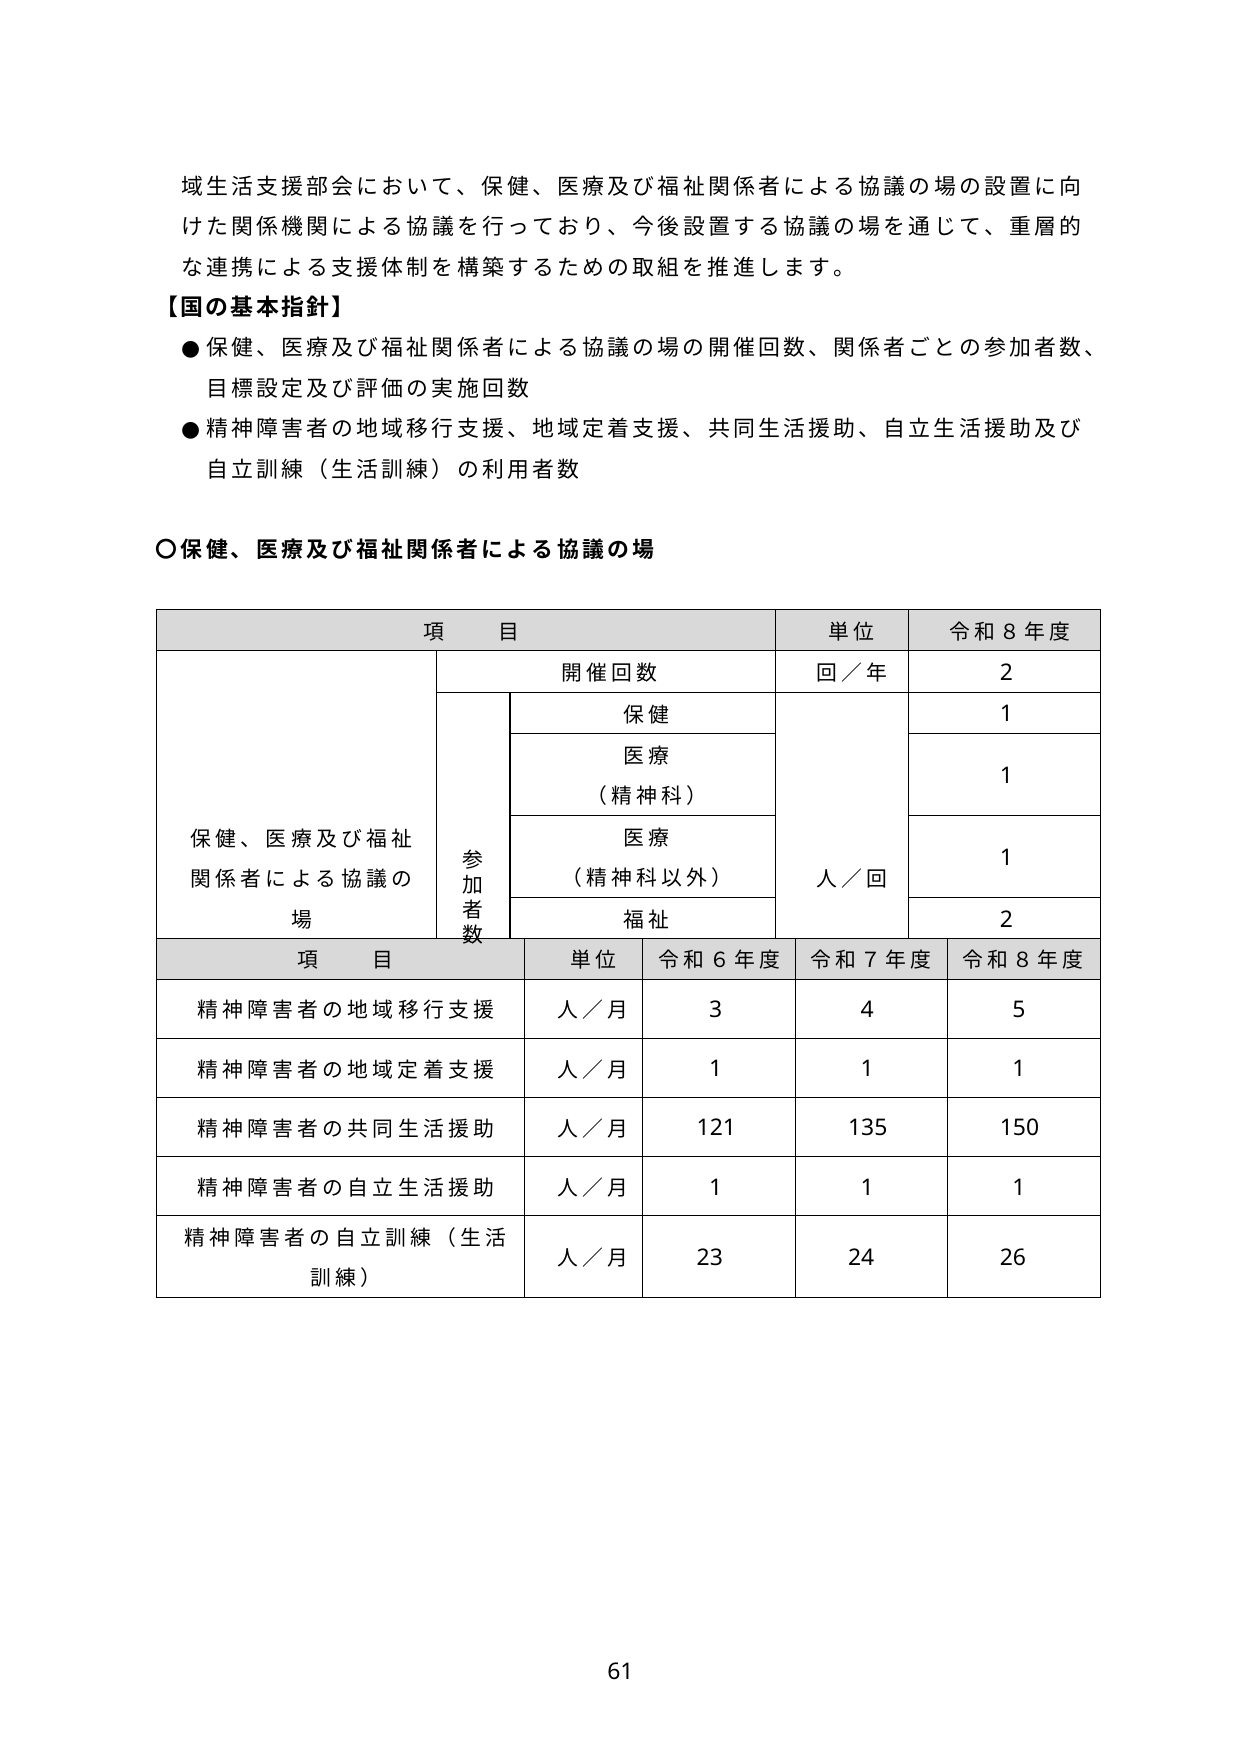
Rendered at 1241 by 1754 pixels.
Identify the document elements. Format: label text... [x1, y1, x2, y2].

text 【国の基本指針】 [156, 286, 1084, 326]
table_cell 回／年 [776, 651, 908, 692]
table_cell 1 [796, 1039, 947, 1097]
table_header 令和６年度 [643, 939, 795, 979]
table_header 項 目 [157, 939, 524, 979]
table_cell 23 [643, 1216, 795, 1297]
text ●保健、医療及び福祉関係者による協議の場の開催回数、関係者ごとの参加者数、目標設定及び評価の実施回数 [179, 326, 1084, 407]
table_cell 人／月 [525, 1157, 642, 1215]
table_cell 開催回数 [437, 651, 775, 692]
table_cell 2 [909, 651, 1100, 692]
table_cell 24 [796, 1216, 947, 1297]
table_cell 人／回 [776, 693, 908, 937]
table_cell 3 [643, 980, 795, 1038]
table_cell 5 [948, 980, 1100, 1038]
table_cell 人／月 [525, 1098, 642, 1156]
text 〇保健、医療及び福祉関係者による協議の場 [156, 528, 1084, 568]
table_cell 150 [948, 1098, 1100, 1156]
table_header 単位 [776, 610, 908, 650]
table_header 令和７年度 [796, 939, 947, 979]
table_cell 1 [909, 734, 1100, 815]
table_cell 精神障害者の共同生活援助 [157, 1098, 524, 1156]
table_cell 医療 （精神科） [511, 734, 775, 815]
table_cell 精神障害者の地域移行支援 [157, 980, 524, 1038]
table_cell 4 [796, 980, 947, 1038]
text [179, 164, 1084, 286]
table_cell 保健 [511, 693, 775, 733]
table_cell 人／月 [525, 980, 642, 1038]
table_cell 121 [643, 1098, 795, 1156]
table_cell 福祉 [511, 898, 775, 937]
table_cell 1 [643, 1039, 795, 1097]
text ●精神障害者の地域移行支援、地域定着支援、共同生活援助、自立生活援助及び自立訓練（生活訓練）の利用者数 [179, 407, 1084, 488]
table_header 単位 [525, 939, 642, 979]
table_cell 医療 （精神科以外） [511, 816, 775, 897]
table_cell 135 [796, 1098, 947, 1156]
table_header 令和８年度 [948, 939, 1100, 979]
table_cell 1 [643, 1157, 795, 1215]
table_cell 精神障害者の自立生活援助 [157, 1157, 524, 1215]
table_cell 精神障害者の地域定着支援 [157, 1039, 524, 1097]
table_cell 人／月 [525, 1039, 642, 1097]
table_header 令和８年度 [909, 610, 1100, 650]
table_cell 2 [909, 898, 1100, 937]
table_header 項 目 [157, 610, 775, 650]
table_cell 1 [948, 1157, 1100, 1215]
table_cell 1 [796, 1157, 947, 1215]
table_cell 1 [909, 693, 1100, 733]
table_cell 保健、医療及び福祉関係者による協議の場 [157, 651, 436, 937]
table_cell 26 [948, 1216, 1100, 1297]
table_cell 精神障害者の自立訓練（生活訓練） [157, 1216, 524, 1297]
table_cell 1 [909, 816, 1100, 897]
table_cell 1 [948, 1039, 1100, 1097]
table_cell 参加者数 [437, 693, 509, 937]
table_cell 人／月 [525, 1216, 642, 1297]
